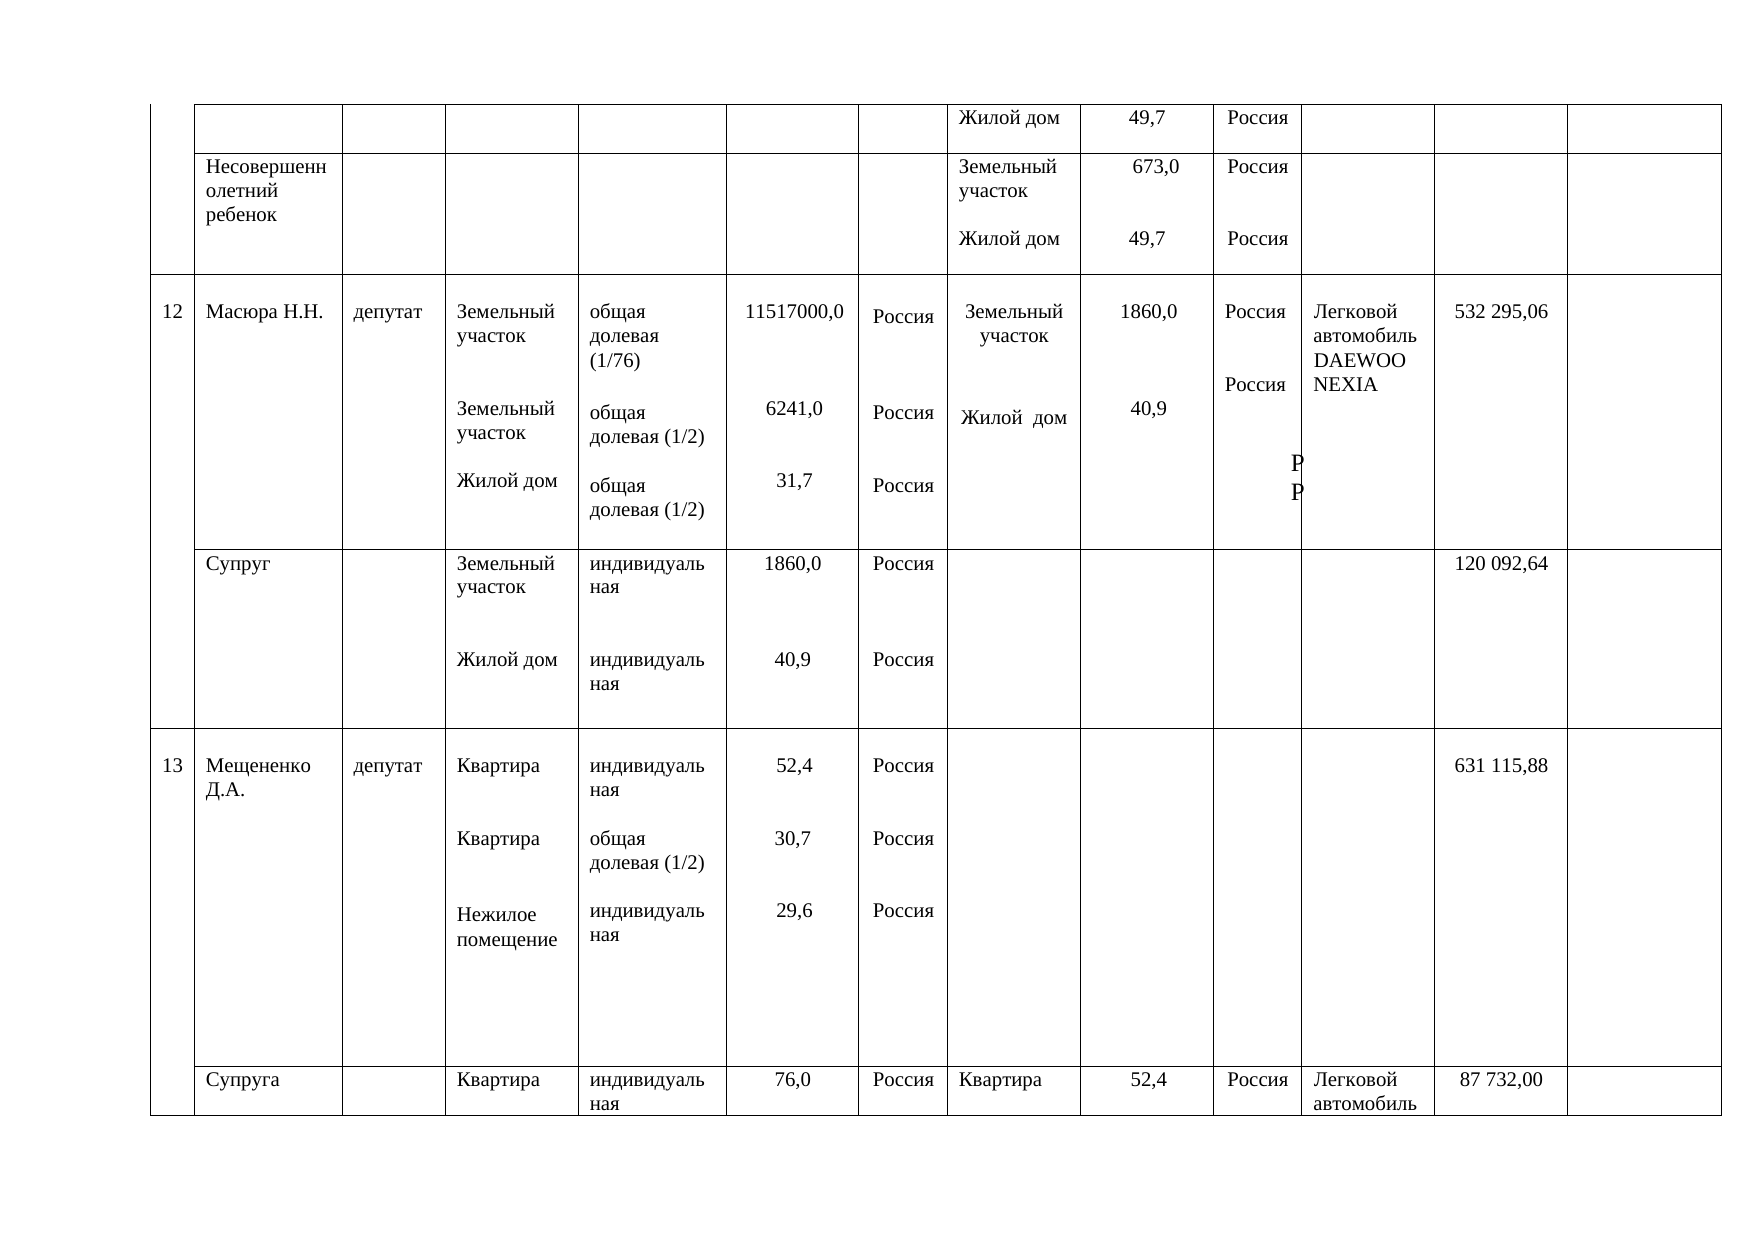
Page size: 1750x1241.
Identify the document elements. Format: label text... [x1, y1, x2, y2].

table_cell [1302, 729, 1434, 1066]
table_cell Квартира [446, 1067, 578, 1115]
table_cell Россия Россия [1214, 105, 1301, 153]
table_cell Россия [1214, 1067, 1301, 1115]
table_cell [1435, 154, 1567, 274]
table_cell [446, 105, 578, 153]
table_cell Масюра Н.Н. [195, 275, 342, 549]
table_cell [1081, 729, 1213, 1066]
table_cell [1081, 550, 1213, 728]
table_cell Земельный участок Земельный участок Жилой дом [446, 275, 578, 549]
table_cell Квартира [948, 1067, 1080, 1115]
table_cell [859, 105, 947, 153]
table_cell [859, 154, 947, 274]
table_cell Россия [859, 1067, 947, 1115]
table_cell депутат [343, 729, 445, 1066]
table_cell [446, 154, 578, 274]
table_cell [343, 154, 445, 274]
table_cell Россия Россия [1214, 154, 1301, 274]
table_cell Легковой автомобиль DAEWOO NEXIA [1302, 275, 1434, 549]
table_cell [1568, 1067, 1721, 1115]
table_cell Несовершеннолетний ребенок [195, 154, 342, 274]
table_cell Земельный участок Жилой дом [948, 154, 1080, 274]
table_cell [1435, 105, 1567, 153]
table_cell 76,0 [727, 1067, 858, 1115]
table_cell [1302, 1067, 1434, 1115]
table_cell Земельный участок Жилой дом [446, 550, 578, 728]
table_cell Россия Россия Россия [859, 729, 947, 1066]
table_cell [1568, 550, 1721, 728]
table_cell 12 [151, 275, 194, 728]
table_cell [1302, 105, 1434, 153]
table_cell [1568, 275, 1721, 549]
table_cell [1568, 105, 1721, 153]
table_cell Супруга [195, 1067, 342, 1115]
table_cell [1214, 550, 1301, 728]
table_cell 1860,0 40,9 [1081, 275, 1213, 549]
table_cell [1302, 154, 1434, 274]
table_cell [195, 105, 342, 153]
table_cell Россия Россия [859, 550, 947, 728]
table_cell Россия Россия Россия [859, 275, 947, 549]
table_cell [1214, 729, 1301, 1066]
table_cell Земельный участок Жилой дом [948, 275, 1080, 549]
table_cell [1568, 729, 1721, 1066]
table_cell индивидуальная индивидуальная [579, 550, 726, 728]
table_cell [579, 105, 726, 153]
table_cell 52,4 [1081, 1067, 1213, 1115]
table_cell Квартира Квартира Нежилое помещение [446, 729, 578, 1066]
table_cell [1302, 550, 1434, 728]
table_cell Супруг [195, 550, 342, 728]
table_cell 87 732,00 [1435, 1067, 1567, 1115]
table_cell 13 [151, 729, 194, 1115]
table_cell 673,0 49,7 [1081, 154, 1213, 274]
table_cell [343, 1067, 445, 1115]
table_cell [343, 550, 445, 728]
table_cell 532 295,06 [1435, 275, 1567, 549]
table_cell 1860,0 40,9 [727, 550, 858, 728]
table_cell [343, 105, 445, 153]
table_cell [948, 550, 1080, 728]
table_cell 52,4 30,7 29,6 [727, 729, 858, 1066]
table_cell [1568, 154, 1721, 274]
table_cell 631 115,88 [1435, 729, 1567, 1066]
table_cell 120 092,64 [1435, 550, 1567, 728]
table_cell [579, 154, 726, 274]
table_cell [727, 154, 858, 274]
table_cell индивидуальная общая долевая (1/2) индивидуальная [579, 729, 726, 1066]
table_cell Мещененко Д.А. [195, 729, 342, 1066]
table_cell 673,0 49,7 [1081, 105, 1213, 153]
table_cell 11517000,0 6241,0 31,7 [727, 275, 858, 549]
table_cell Россия Россия Р Р [1214, 275, 1301, 549]
table_cell индивидуальная [579, 1067, 726, 1115]
table_cell [948, 729, 1080, 1066]
table_cell депутат [343, 275, 445, 549]
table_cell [948, 105, 1080, 153]
table_cell [727, 105, 858, 153]
table_cell общая долевая (1/76) общая долевая (1/2) общая долевая (1/2) [579, 275, 726, 549]
